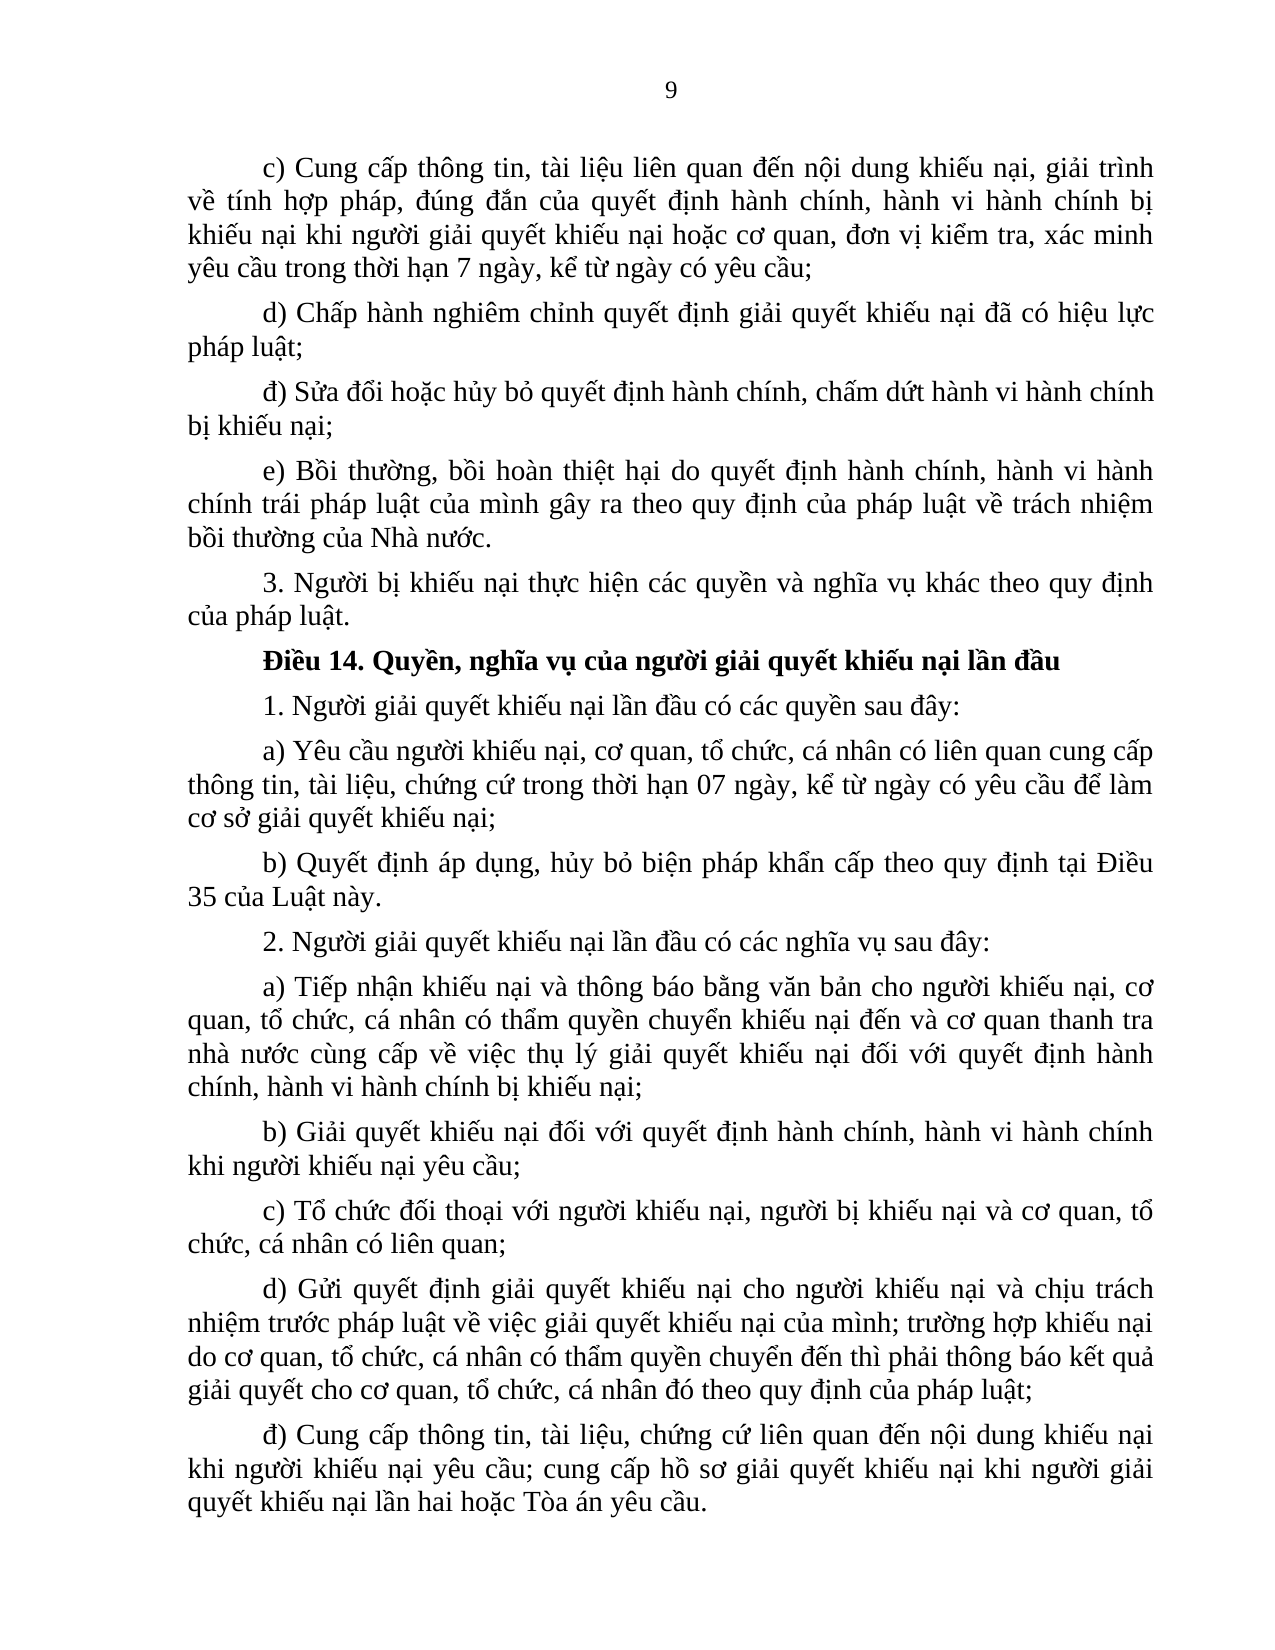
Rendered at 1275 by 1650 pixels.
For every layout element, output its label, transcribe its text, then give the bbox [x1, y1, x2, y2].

text 2. Người giải quyết khiếu nại lần đầu có các nghĩa vụ sau đây: [187, 924, 1155, 957]
text đ) Sửa đổi hoặc hủy bỏ quyết định hành chính, chấm dứt hành vi hành chính bị khiếu nại; [187, 374, 1155, 441]
text b) Giải quyết khiếu nại đối với quyết định hành chính, hành vi hành chính khi người khiếu nại yêu cầu; [187, 1114, 1155, 1182]
text d) Chấp hành nghiêm chỉnh quyết định giải quyết khiếu nại đã có hiệu lực pháp luật; [187, 296, 1155, 363]
text d) Gửi quyết định giải quyết khiếu nại cho người khiếu nại và chịu trách nhiệm trước pháp luật về việc giải quyết khiếu nại của mình; trường hợp khiếu nại do cơ quan, tổ chức, cá nhân có thẩm quyền chuyển đến thì phải thông báo kết quả giải quyết cho cơ quan, tổ chức, cá nhân đó theo quy định của pháp luật; [187, 1272, 1155, 1406]
text a) Tiếp nhận khiếu nại và thông báo bằng văn bản cho người khiếu nại, cơ quan, tổ chức, cá nhân có thẩm quyền chuyển khiếu nại đến và cơ quan thanh tra nhà nước cùng cấp về việc thụ lý giải quyết khiếu nại đối với quyết định hành chính, hành vi hành chính bị khiếu nại; [187, 969, 1155, 1103]
text c) Tổ chức đối thoại với người khiếu nại, người bị khiếu nại và cơ quan, tổ chức, cá nhân có liên quan; [187, 1193, 1155, 1260]
text Điều 14. Quyền, nghĩa vụ của người giải quyết khiếu nại lần đầu [187, 643, 1155, 677]
text a) Yêu cầu người khiếu nại, cơ quan, tổ chức, cá nhân có liên quan cung cấp thông tin, tài liệu, chứng cứ trong thời hạn 07 ngày, kể từ ngày có yêu cầu để làm cơ sở giải quyết khiếu nại; [187, 733, 1155, 834]
text b) Quyết định áp dụng, hủy bỏ biện pháp khẩn cấp theo quy định tại Điều 35 của Luật này. [187, 845, 1155, 912]
text c) Cung cấp thông tin, tài liệu liên quan đến nội dung khiếu nại, giải trình về tính hợp pháp, đúng đắn của quyết định hành chính, hành vi hành chính bị khiếu nại khi người giải quyết khiếu nại hoặc cơ quan, đơn vị kiểm tra, xác minh yêu cầu trong thời hạn 7 ngày, kể từ ngày có yêu cầu; [187, 150, 1155, 284]
text 3. Người bị khiếu nại thực hiện các quyền và nghĩa vụ khác theo quy định của pháp luật. [187, 565, 1155, 632]
text e) Bồi thường, bồi hoàn thiệt hại do quyết định hành chính, hành vi hành chính trái pháp luật của mình gây ra theo quy định của pháp luật về trách nhiệm bồi thường của Nhà nước. [187, 453, 1155, 553]
text 1. Người giải quyết khiếu nại lần đầu có các quyền sau đây: [187, 688, 1155, 722]
text đ) Cung cấp thông tin, tài liệu, chứng cứ liên quan đến nội dung khiếu nại khi người khiếu nại yêu cầu; cung cấp hồ sơ giải quyết khiếu nại khi người giải quyết khiếu nại lần hai hoặc Tòa án yêu cầu. [187, 1417, 1155, 1518]
